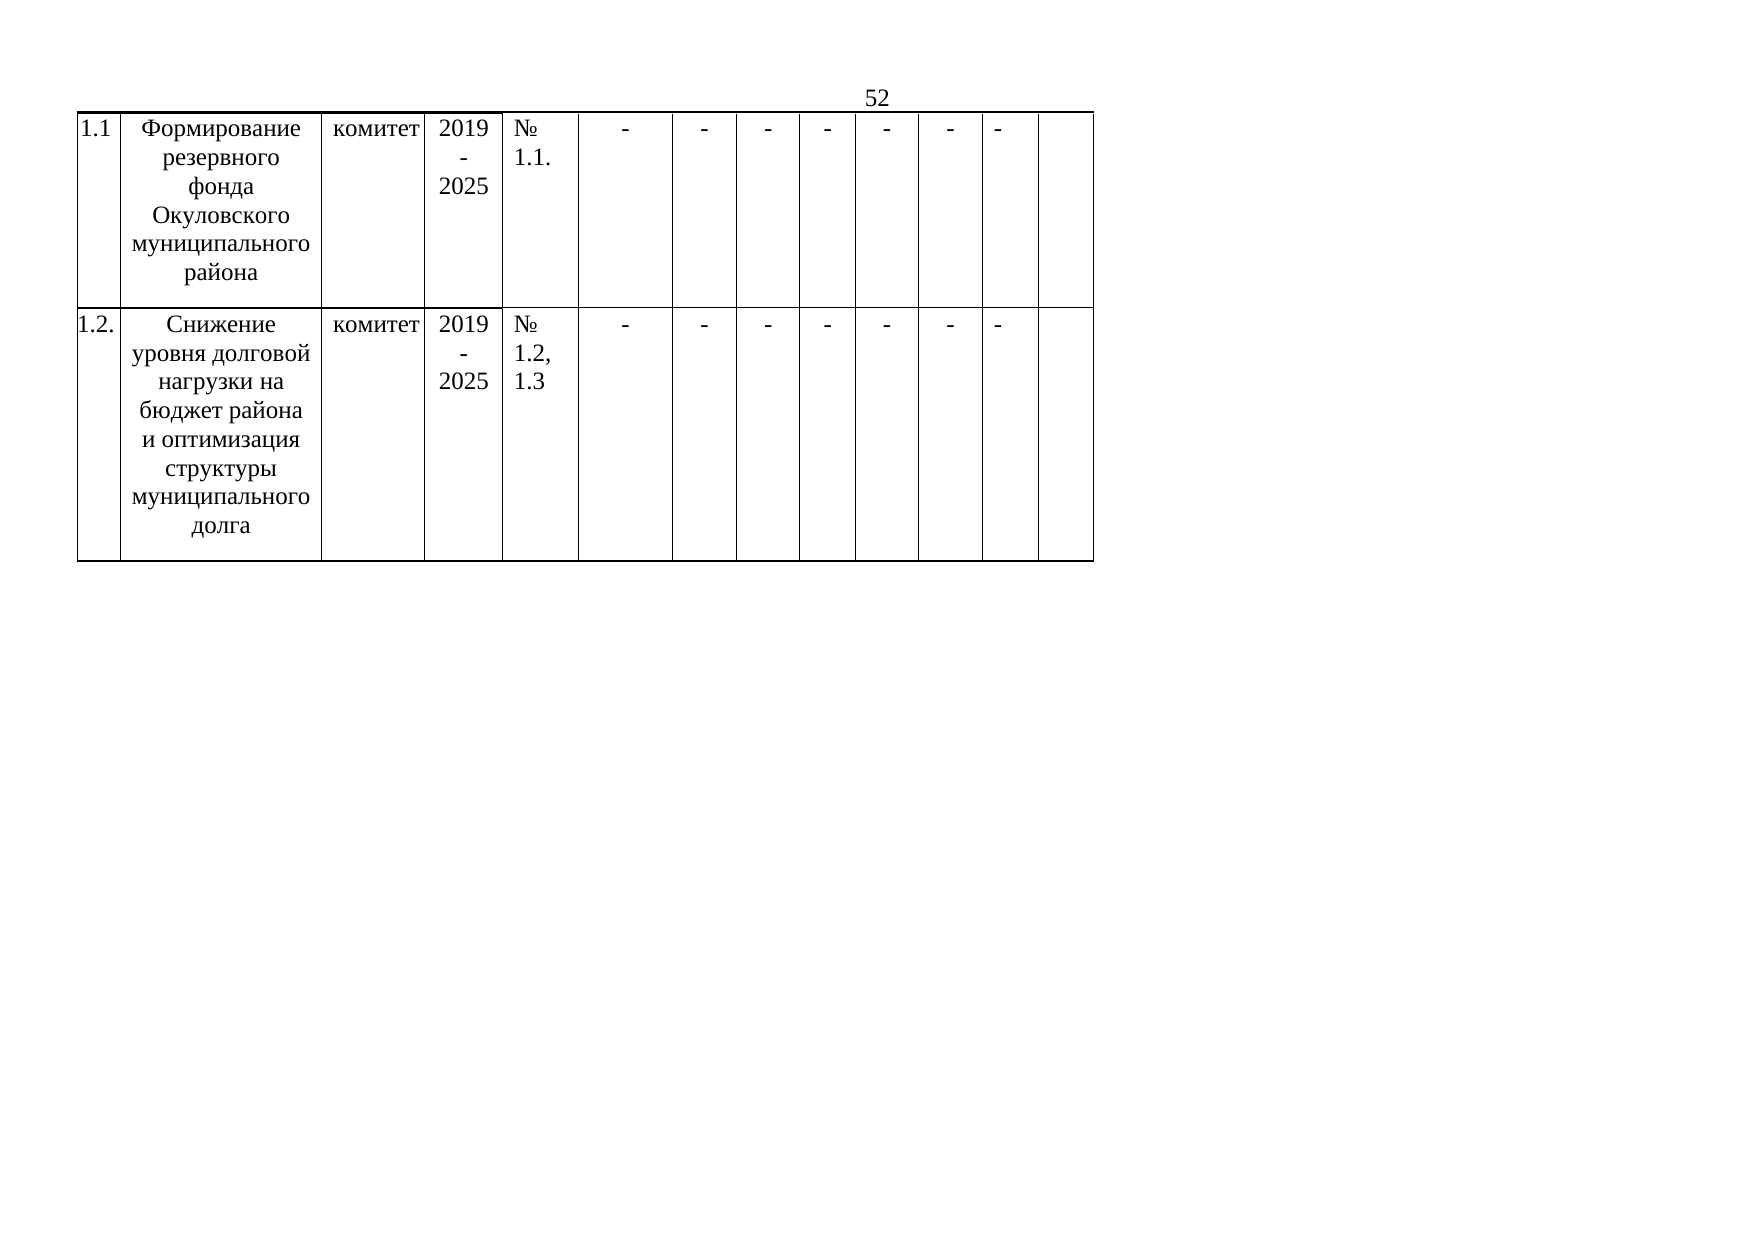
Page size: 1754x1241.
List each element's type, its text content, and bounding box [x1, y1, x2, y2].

table_cell 1.1 [78, 114, 120, 307]
table_cell Формирование резервного фонда Окуловского муниципального района [121, 114, 321, 307]
table_cell - [919, 308, 982, 560]
table_cell Снижение уровня долговой нагрузки на бюджет района и оптимизация структуры муниципального долга [121, 309, 321, 560]
table_cell - [579, 308, 672, 560]
table_cell - [579, 113, 672, 307]
table_cell 2019-2025 [425, 114, 502, 307]
table_cell комитет [322, 309, 424, 560]
table_cell - [856, 308, 918, 560]
table_cell № 1.2, 1.3 [503, 308, 578, 560]
table_cell [1039, 113, 1093, 307]
table_cell - [983, 113, 1038, 307]
table_cell - [673, 113, 736, 307]
table_cell № 1.1. [503, 113, 578, 307]
table_cell 1.2. [78, 309, 120, 560]
table_cell - [856, 113, 918, 307]
table_cell - [737, 308, 799, 560]
table_cell - [983, 308, 1038, 560]
table_cell [1039, 308, 1093, 560]
table_cell 2019-2025 [425, 309, 502, 560]
table_cell - [800, 308, 855, 560]
table_cell - [919, 113, 982, 307]
table_cell - [737, 113, 799, 307]
table_cell - [800, 113, 855, 307]
table_cell - [673, 308, 736, 560]
table_cell комитет [322, 114, 424, 307]
